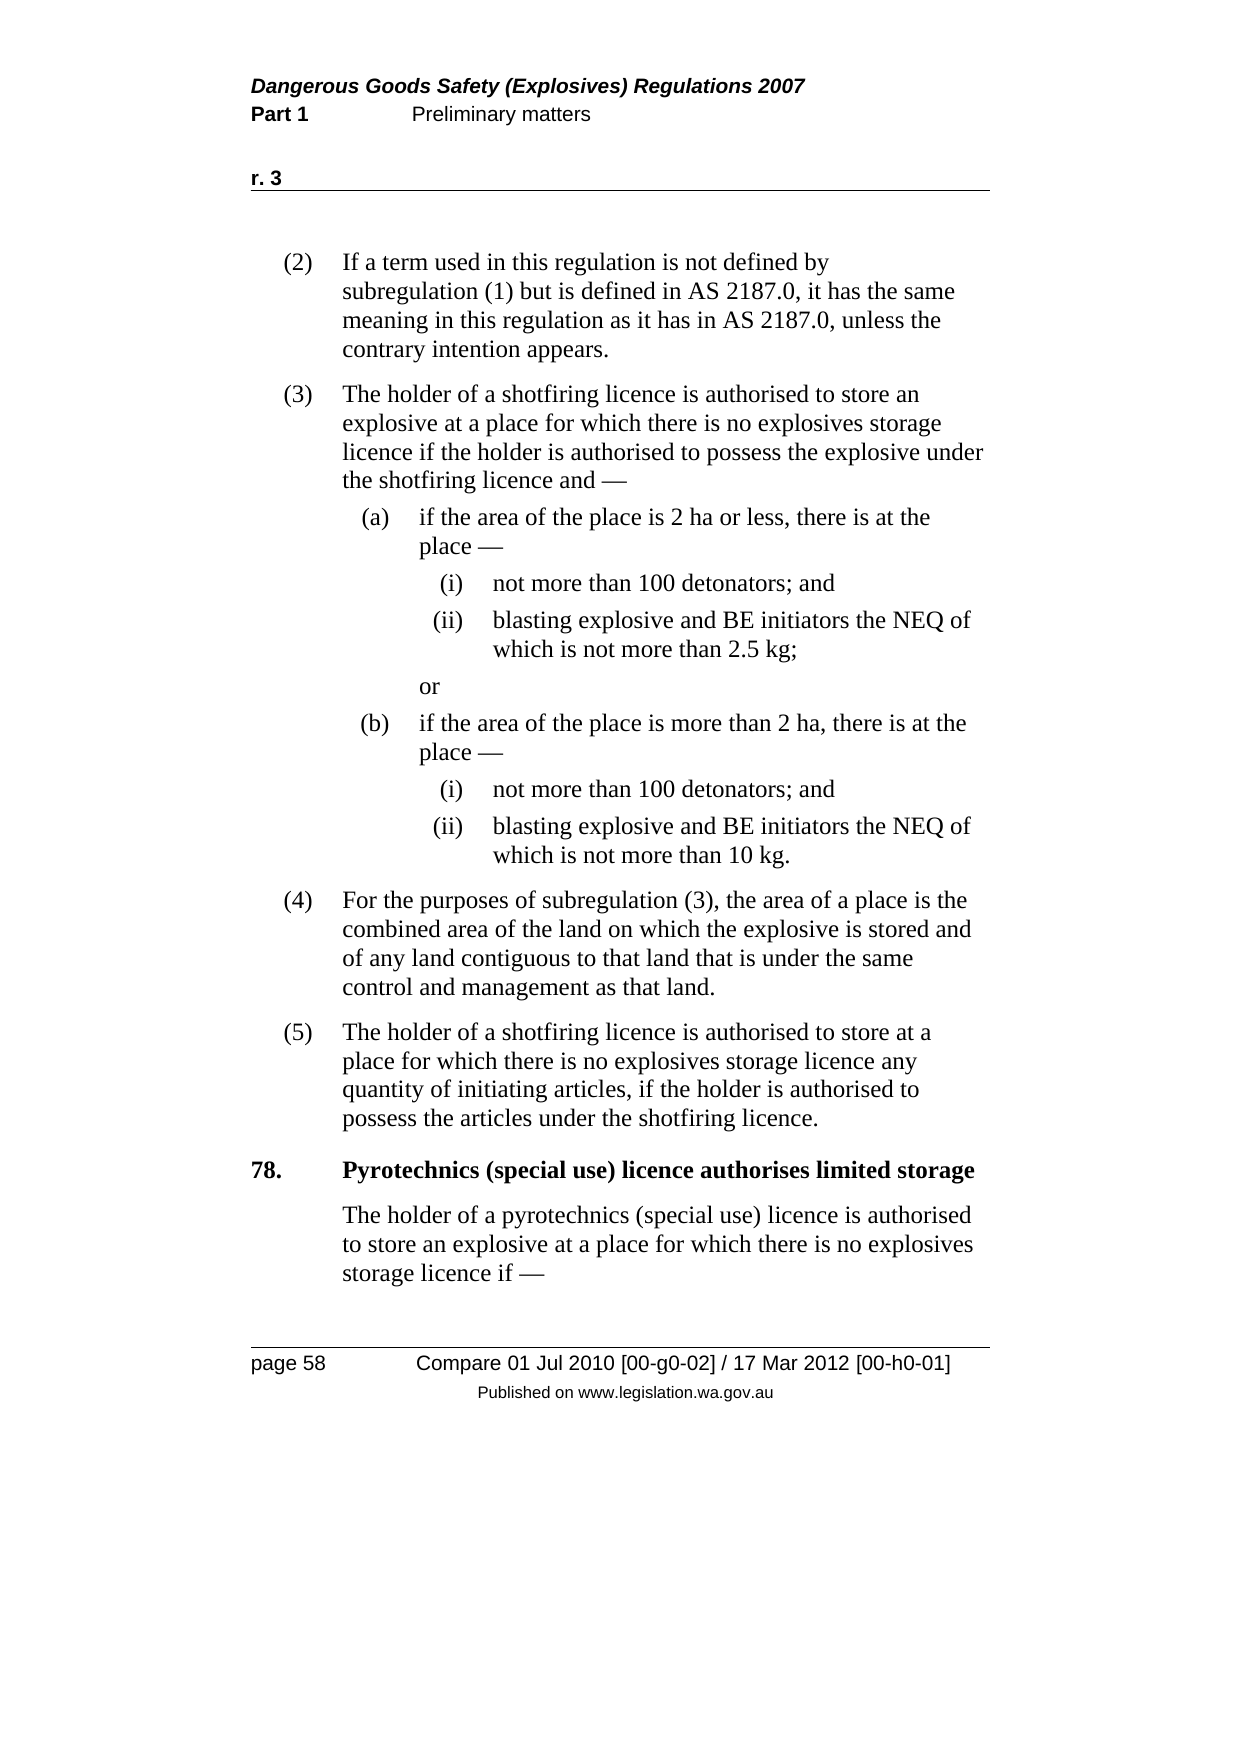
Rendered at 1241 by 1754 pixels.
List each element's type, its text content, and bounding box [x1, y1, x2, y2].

text or [251, 671, 990, 700]
text (5) The holder of a shotfiring licence is authorised to store at a place for which there is no explosives storage licence any quantity of initiating articles, if the holder is authorised to possess the articles under the shotfiring licence. [251, 1017, 990, 1132]
text (b) if the area of the place is more than 2 ha, there is at the place — [251, 708, 990, 766]
text (i) not more than 100 detonators; and [251, 774, 990, 803]
text (ii) blasting explosive and BE initiators the NEQ of which is not more than 2.5 kg; [251, 605, 990, 663]
text (a) if the area of the place is 2 ha or less, there is at the place — [251, 502, 990, 560]
subtitle 78. Pyrotechnics (special use) licence authorises limited storage [251, 1155, 990, 1184]
text The holder of a pyrotechnics (special use) licence is authorised to store an explosive at a place for which there is no explosives storage licence if — [251, 1200, 990, 1287]
text (i) not more than 100 detonators; and [251, 568, 990, 597]
text (4) For the purposes of subregulation (3), the area of a place is the combined area of the land on which the explosive is stored and of any land contiguous to that land that is under the same control and management as that land. [251, 885, 990, 1000]
text (ii) blasting explosive and BE initiators the NEQ of which is not more than 10 kg. [251, 811, 990, 869]
text (2) If a term used in this regulation is not defined by subregulation (1) but is defined in AS 2187.0, it has the same meaning in this regulation as it has in AS 2187.0, unless the contrary intention appears. [251, 247, 990, 362]
text (3) The holder of a shotfiring licence is authorised to store an explosive at a place for which there is no explosives storage licence if the holder is authorised to possess the explosive under the shotfiring licence and — [251, 379, 990, 494]
